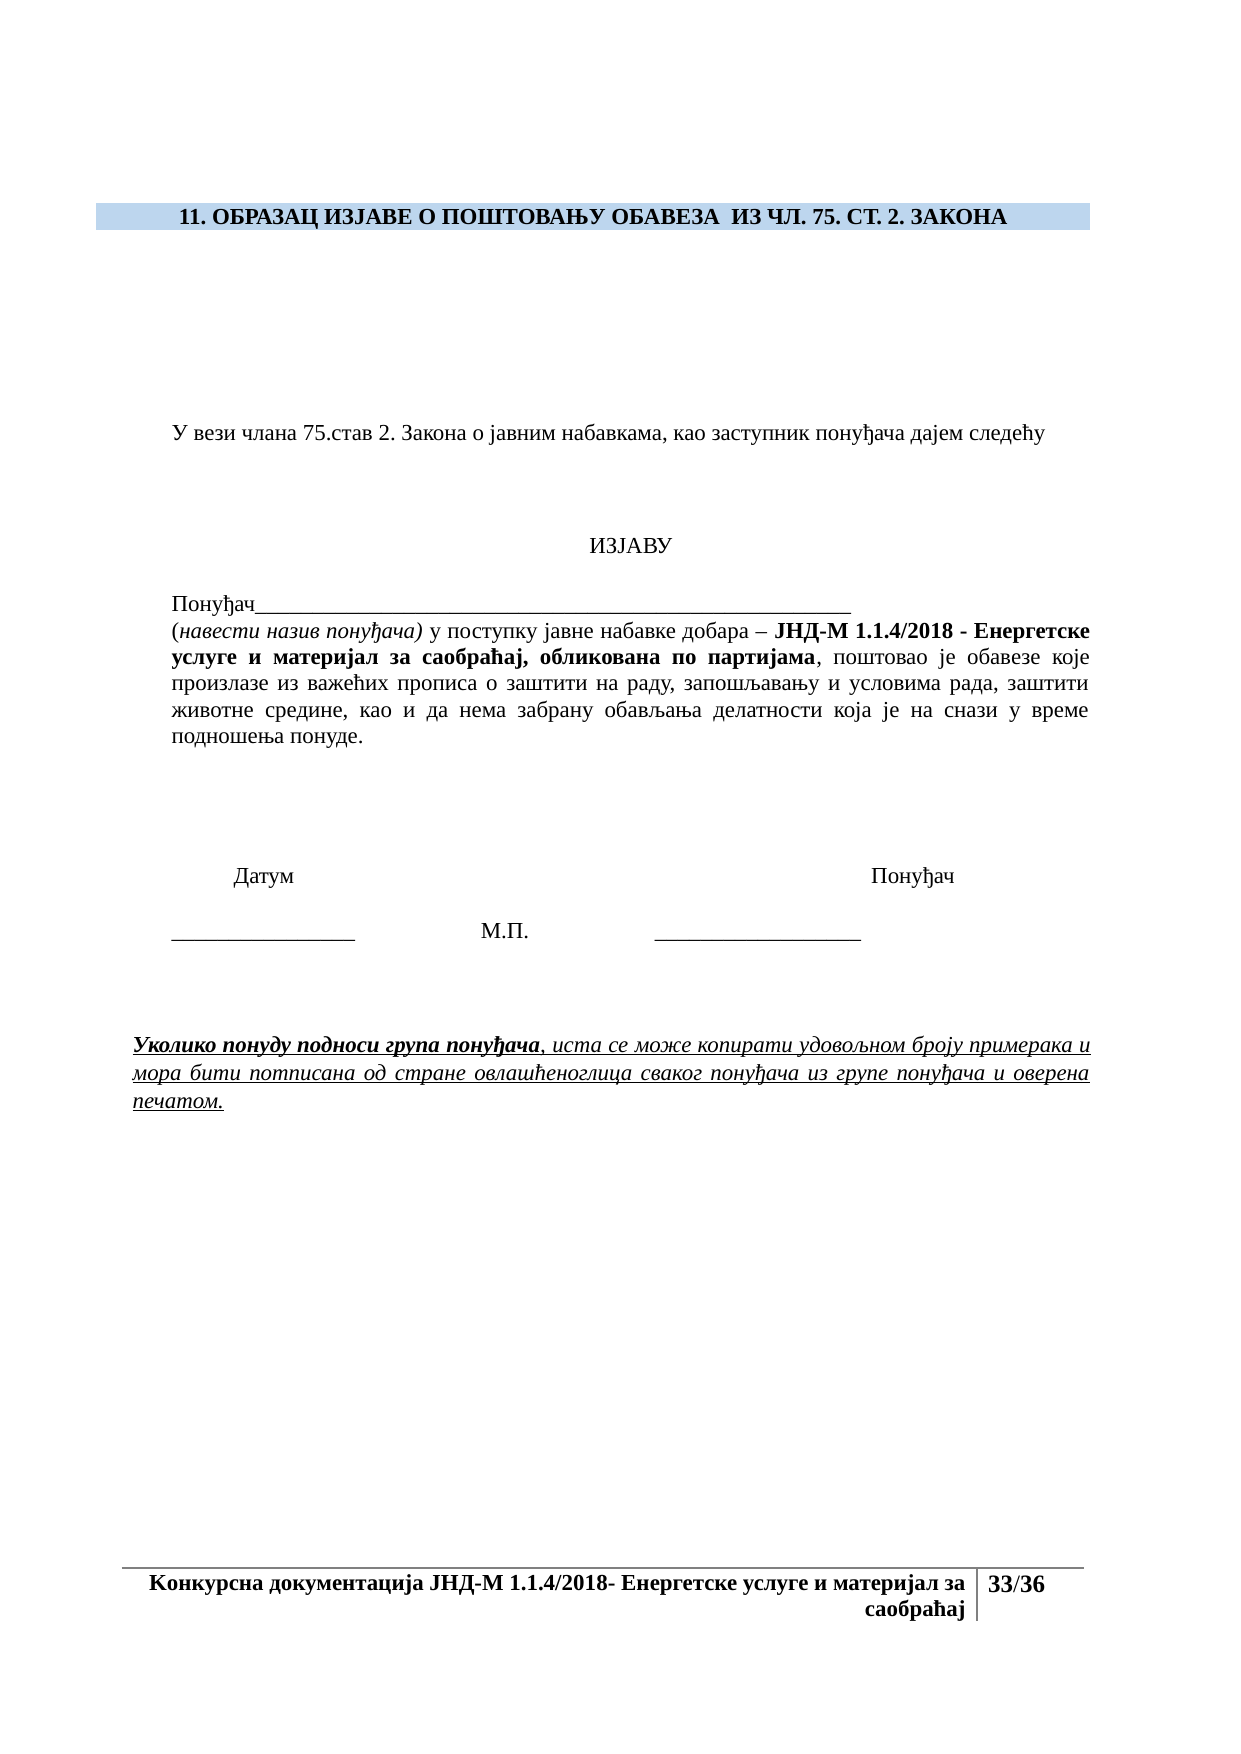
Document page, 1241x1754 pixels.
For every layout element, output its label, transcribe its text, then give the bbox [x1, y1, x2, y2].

text ИЗЈАВУ [171, 532, 1090, 559]
text Уколико понуду подноси група понуђача, иста се може копирати удовољном броју примерака и мора бити потписана од стране овлашћеноглица сваког понуђача из групе понуђача и оверена печатом. [132, 1055, 1091, 1113]
text У вези члана 75.став 2. Закона о јавним набавкама, као заступник понуђача дајем следећу [171, 419, 1090, 445]
text Понуђач____________________________________________________ [171, 590, 1090, 617]
text Датум Понуђач [133, 862, 1090, 888]
text Уколико понуду подноси група понуђача, иста се може копирати удовољном броју примерака и мора бити потписана од стране овлашћеноглица сваког понуђача из групе понуђача и оверена печатом. [132, 1031, 1091, 1054]
subtitle 11. ОБРАЗАЦ ИЗЈАВЕ О ПОШТОВАЊУ ОБАВЕЗА ИЗ ЧЛ. 75. СТ. 2. ЗАКОНА [96, 203, 1090, 230]
text ________________ М.П. __________________ [171, 917, 1090, 943]
text (навести назив понуђача) у поступку јавне набавке добара – ЈНД-М 1.1.4/2018 - Енергетске услуге и материјал за саобраћај, обликована по партијама, поштовао је обавезе које произлазе из важећих прописа о заштити на раду, запошљавању и условима рада, заштити животне средине, као и да нема забрану обављања делатности која је на снази у време подношења понуде. [171, 617, 1090, 748]
